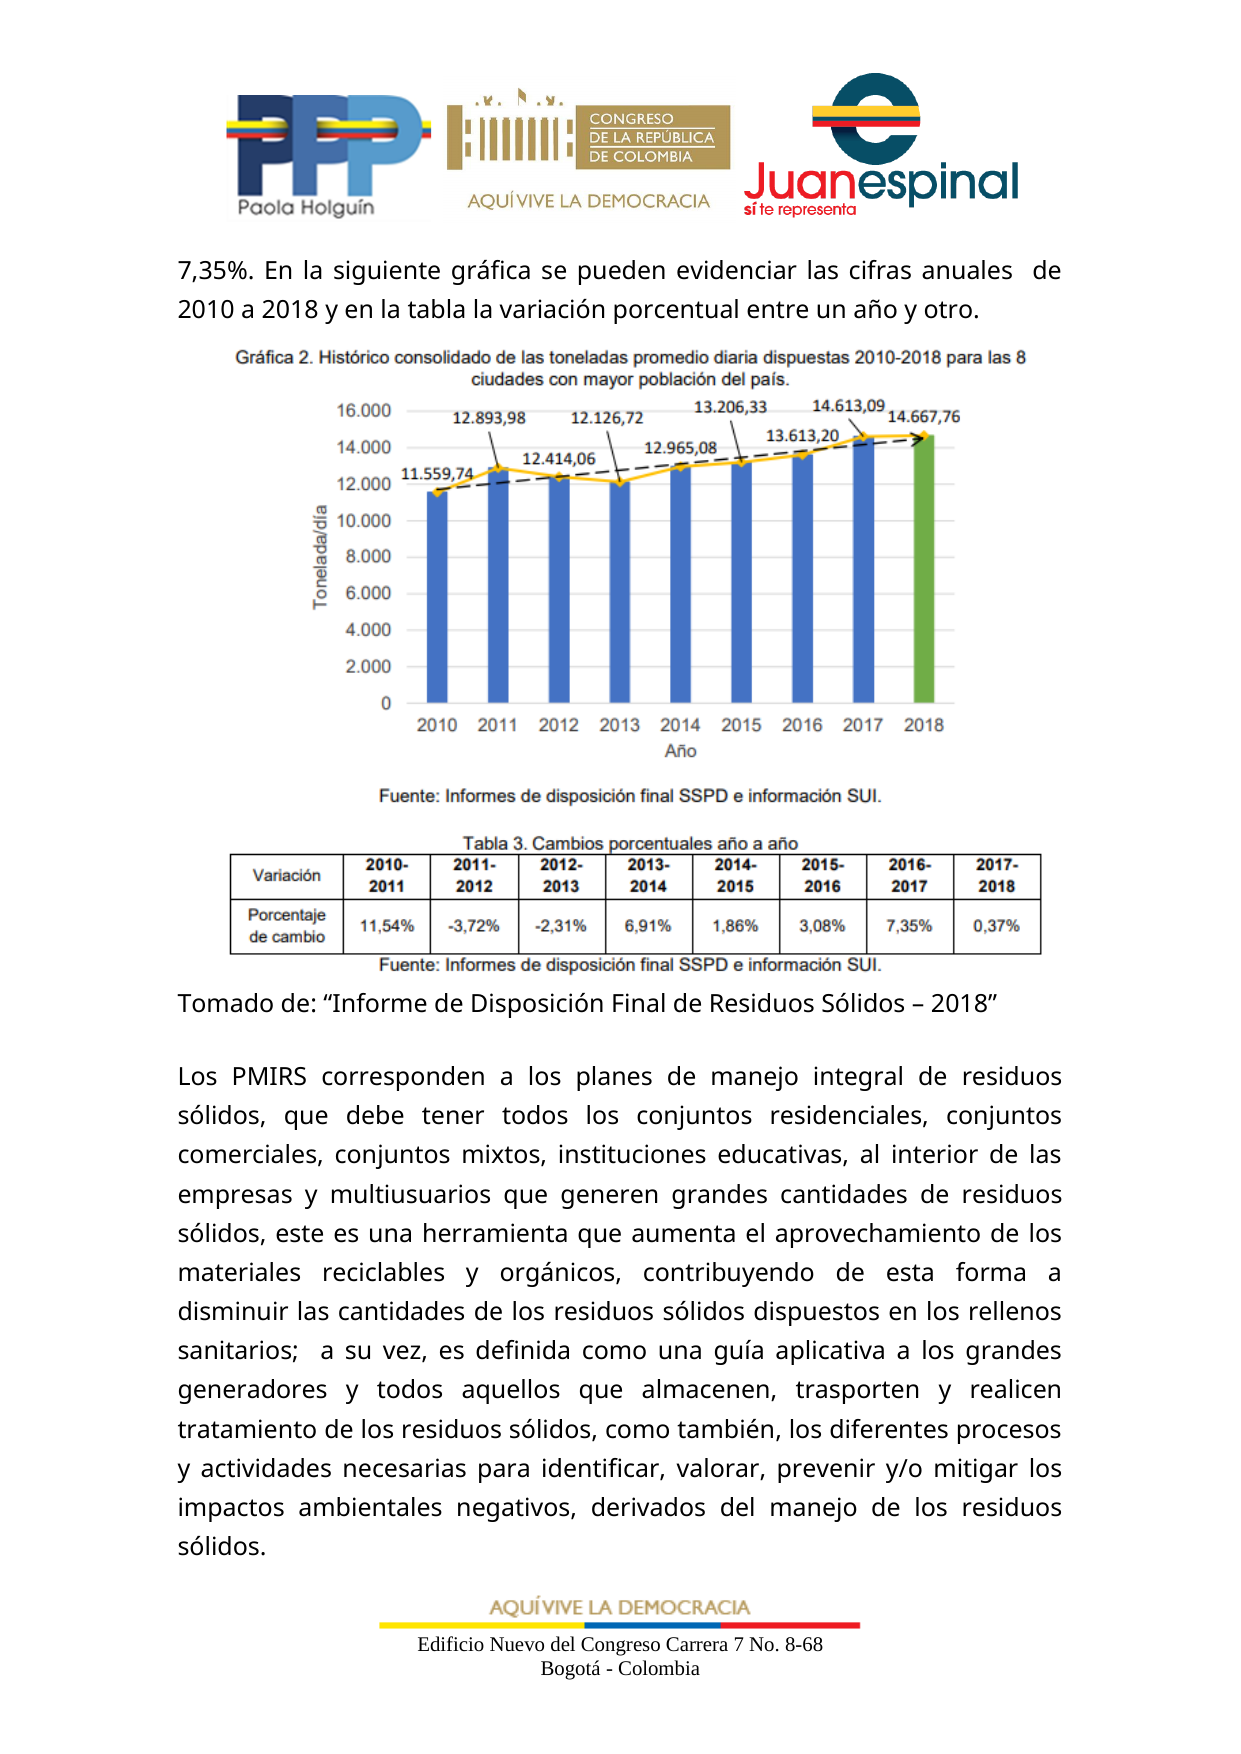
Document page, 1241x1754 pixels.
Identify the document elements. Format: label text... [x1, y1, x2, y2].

picture [225, 95, 432, 223]
picture [364, 1588, 876, 1632]
text Los PMIRS corresponden a los planes de manejo integral de residuos sólidos, que debe tener todos los conjuntos residenciales, conjuntos comerciales, conjuntos mixtos, instituciones educativas, al interior de las empresas y multiusuarios que generen grandes cantidades de residuos sólidos, este es una herramienta que aumenta el aprovechamiento de los materiales reciclables y orgánicos, contribuyendo de esta forma a disminuir las cantidades de los residuos sólidos dispuestos en los rellenos sanitarios; a su vez, es definida como una guía aplicativa a los grandes generadores y todos aquellos que almacenen, trasporten y realicen tratamiento de los residuos sólidos, como también, los diferentes procesos y actividades necesarias para identificar, valorar, prevenir y/o mitigar los impactos ambientales negativos, derivados del manejo de los residuos sólidos. [177, 1059, 1063, 1563]
picture [442, 73, 1027, 223]
text Tomado de: “Informe de Disposición Final de Residuos Sólidos – 2018” [177, 986, 1063, 1020]
picture [177, 331, 1062, 982]
